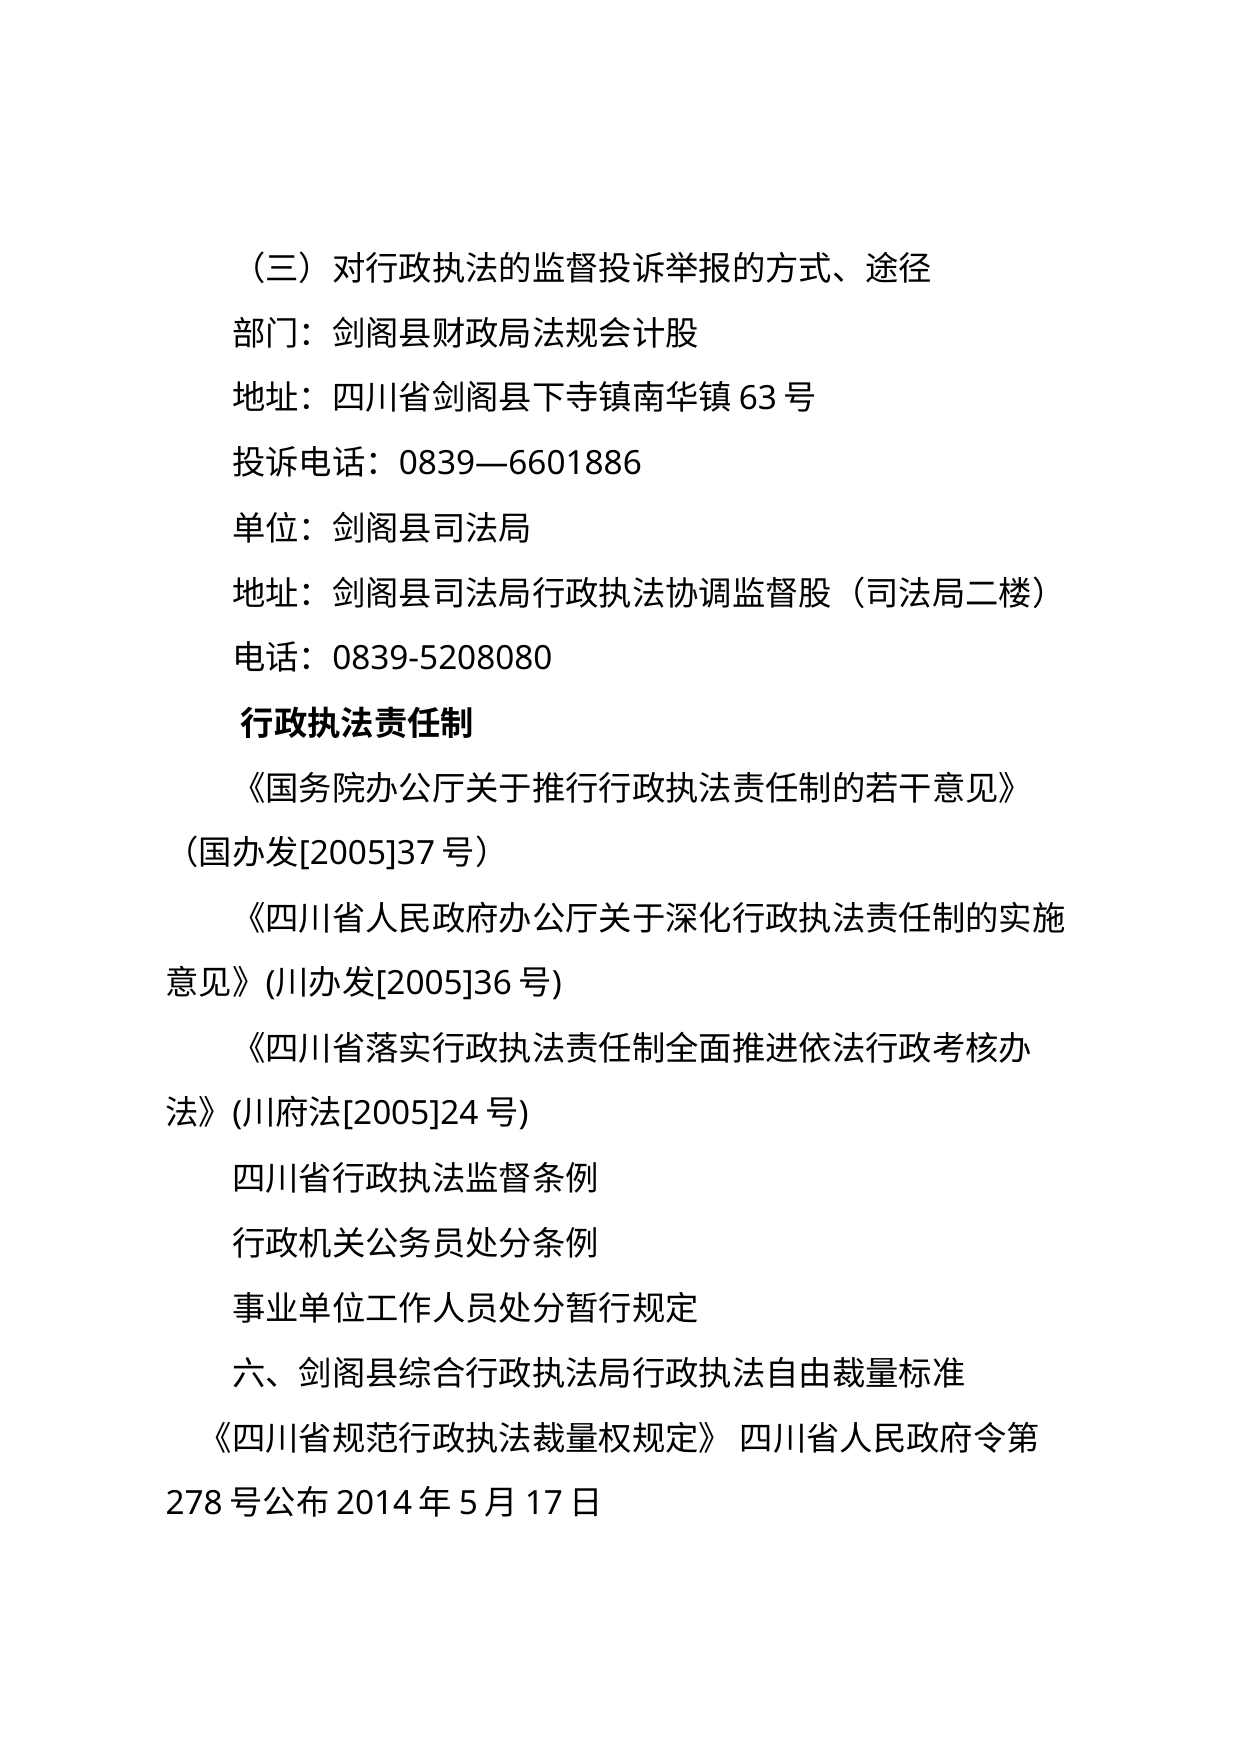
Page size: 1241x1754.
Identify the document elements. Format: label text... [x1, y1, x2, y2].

text 地址：四川省剑阁县下寺镇南华镇63号 [165, 363, 1087, 428]
text 《四川省落实行政执法责任制全面推进依法行政考核办法》(川府法[2005]24号) [165, 1013, 1087, 1143]
text 部门：剑阁县财政局法规会计股 [165, 298, 1087, 363]
text 行政执法责任制 [165, 688, 1087, 753]
text 电话：0839-5208080 [165, 623, 1087, 688]
text 《四川省人民政府办公厅关于深化行政执法责任制的实施意见》(川办发[2005]36号) [165, 883, 1087, 1013]
text 六、剑阁县综合行政执法局行政执法自由裁量标准 [165, 1338, 1087, 1403]
text 单位：剑阁县司法局 [165, 493, 1087, 558]
text 投诉电话：0839—6601886 [165, 428, 1087, 493]
text 地址：剑阁县司法局行政执法协调监督股（司法局二楼） [165, 558, 1087, 623]
text （三）对行政执法的监督投诉举报的方式、途径 [165, 233, 1087, 298]
text 《国务院办公厅关于推行行政执法责任制的若干意见》（国办发[2005]37号） [165, 753, 1087, 883]
text 《四川省规范行政执法裁量权规定》 四川省人民政府令第278号公布2014年5月17日 [165, 1403, 1087, 1533]
text 四川省行政执法监督条例 [165, 1143, 1087, 1208]
text 事业单位工作人员处分暂行规定 [165, 1273, 1087, 1338]
text 行政机关公务员处分条例 [165, 1208, 1087, 1273]
